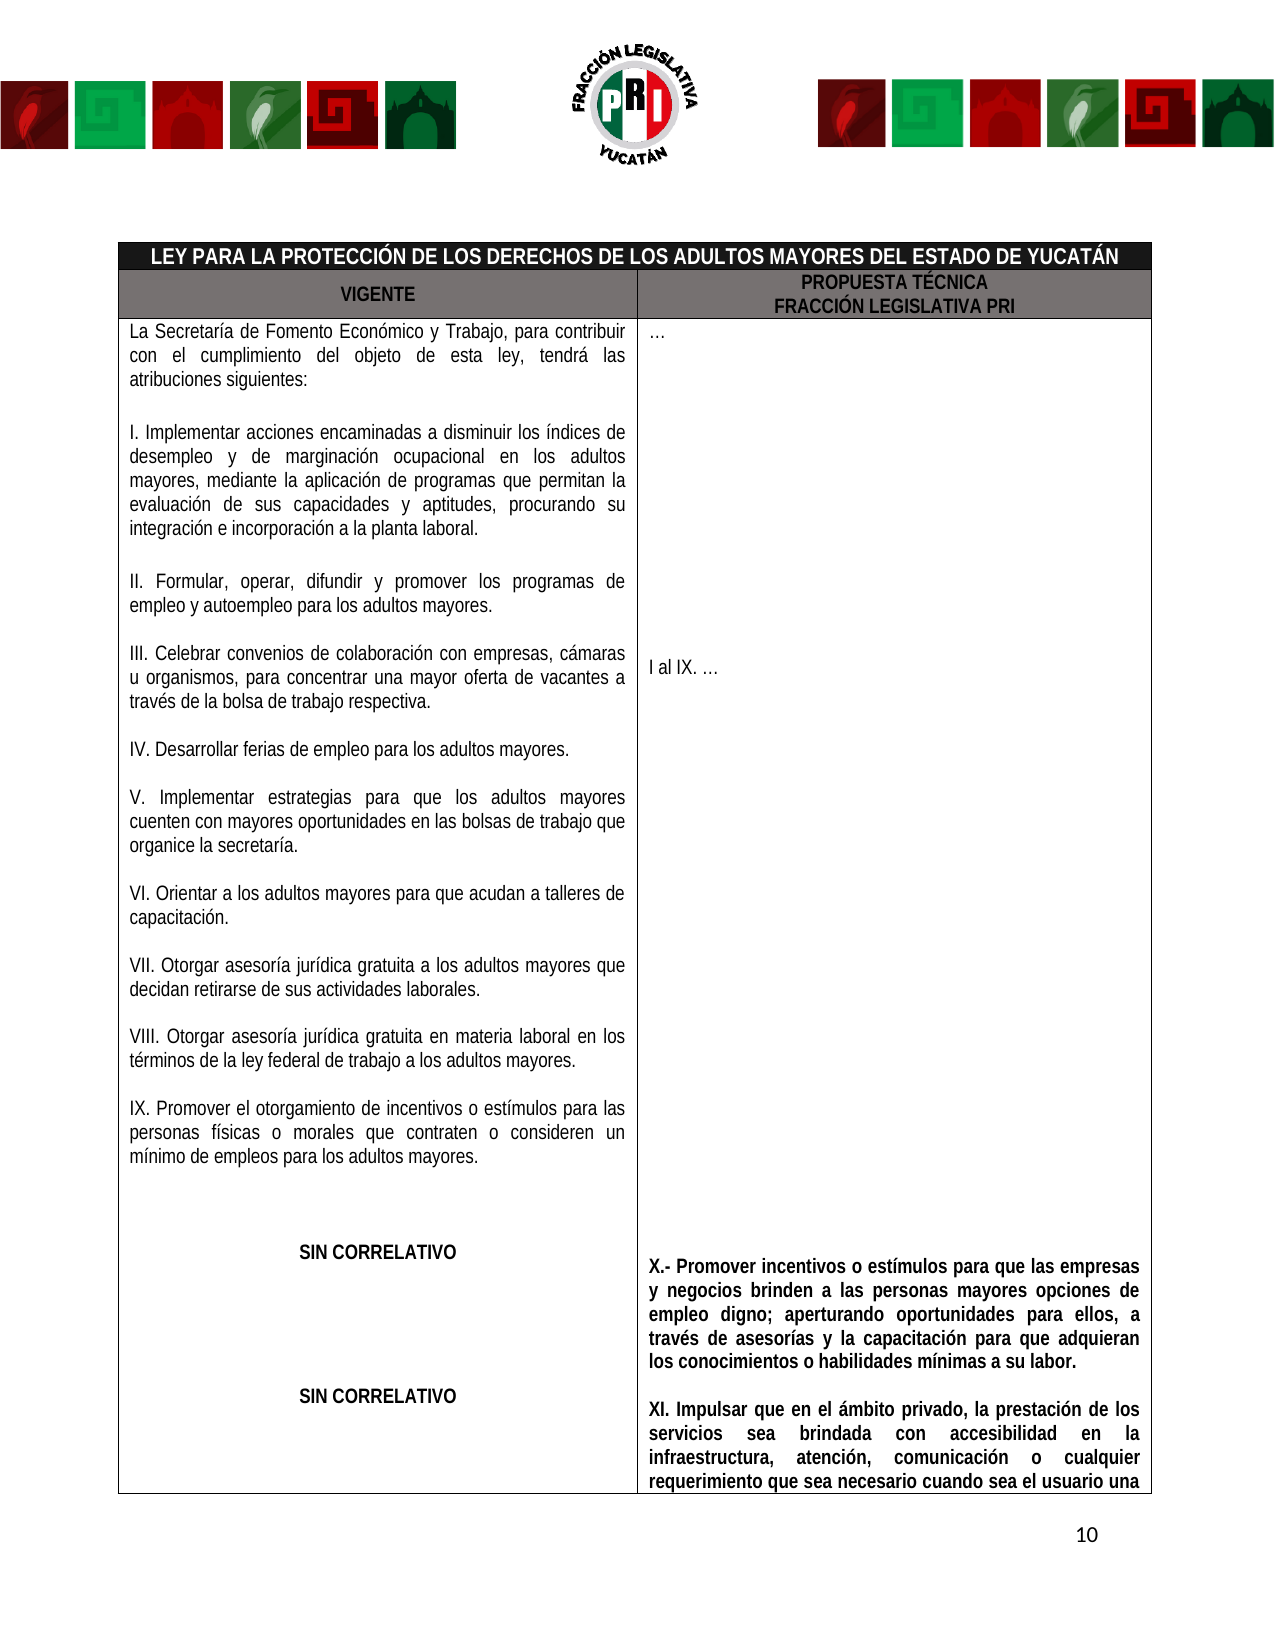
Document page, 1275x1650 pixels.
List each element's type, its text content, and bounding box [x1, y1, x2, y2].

table_header LEY PARA LA PROTECCIÓN DE LOS DERECHOS DE LOS ADULTOS MAYORES DEL ESTADO DE YUCATÁN [119, 243, 1151, 269]
table_cell PROPUESTA TÉCNICA FRACCIÓN LEGISLATIVA PRI [638, 270, 1151, 318]
picture [0, 80, 462, 158]
table_cell VIGENTE [119, 270, 637, 318]
picture [551, 20, 714, 183]
picture [819, 79, 1275, 157]
